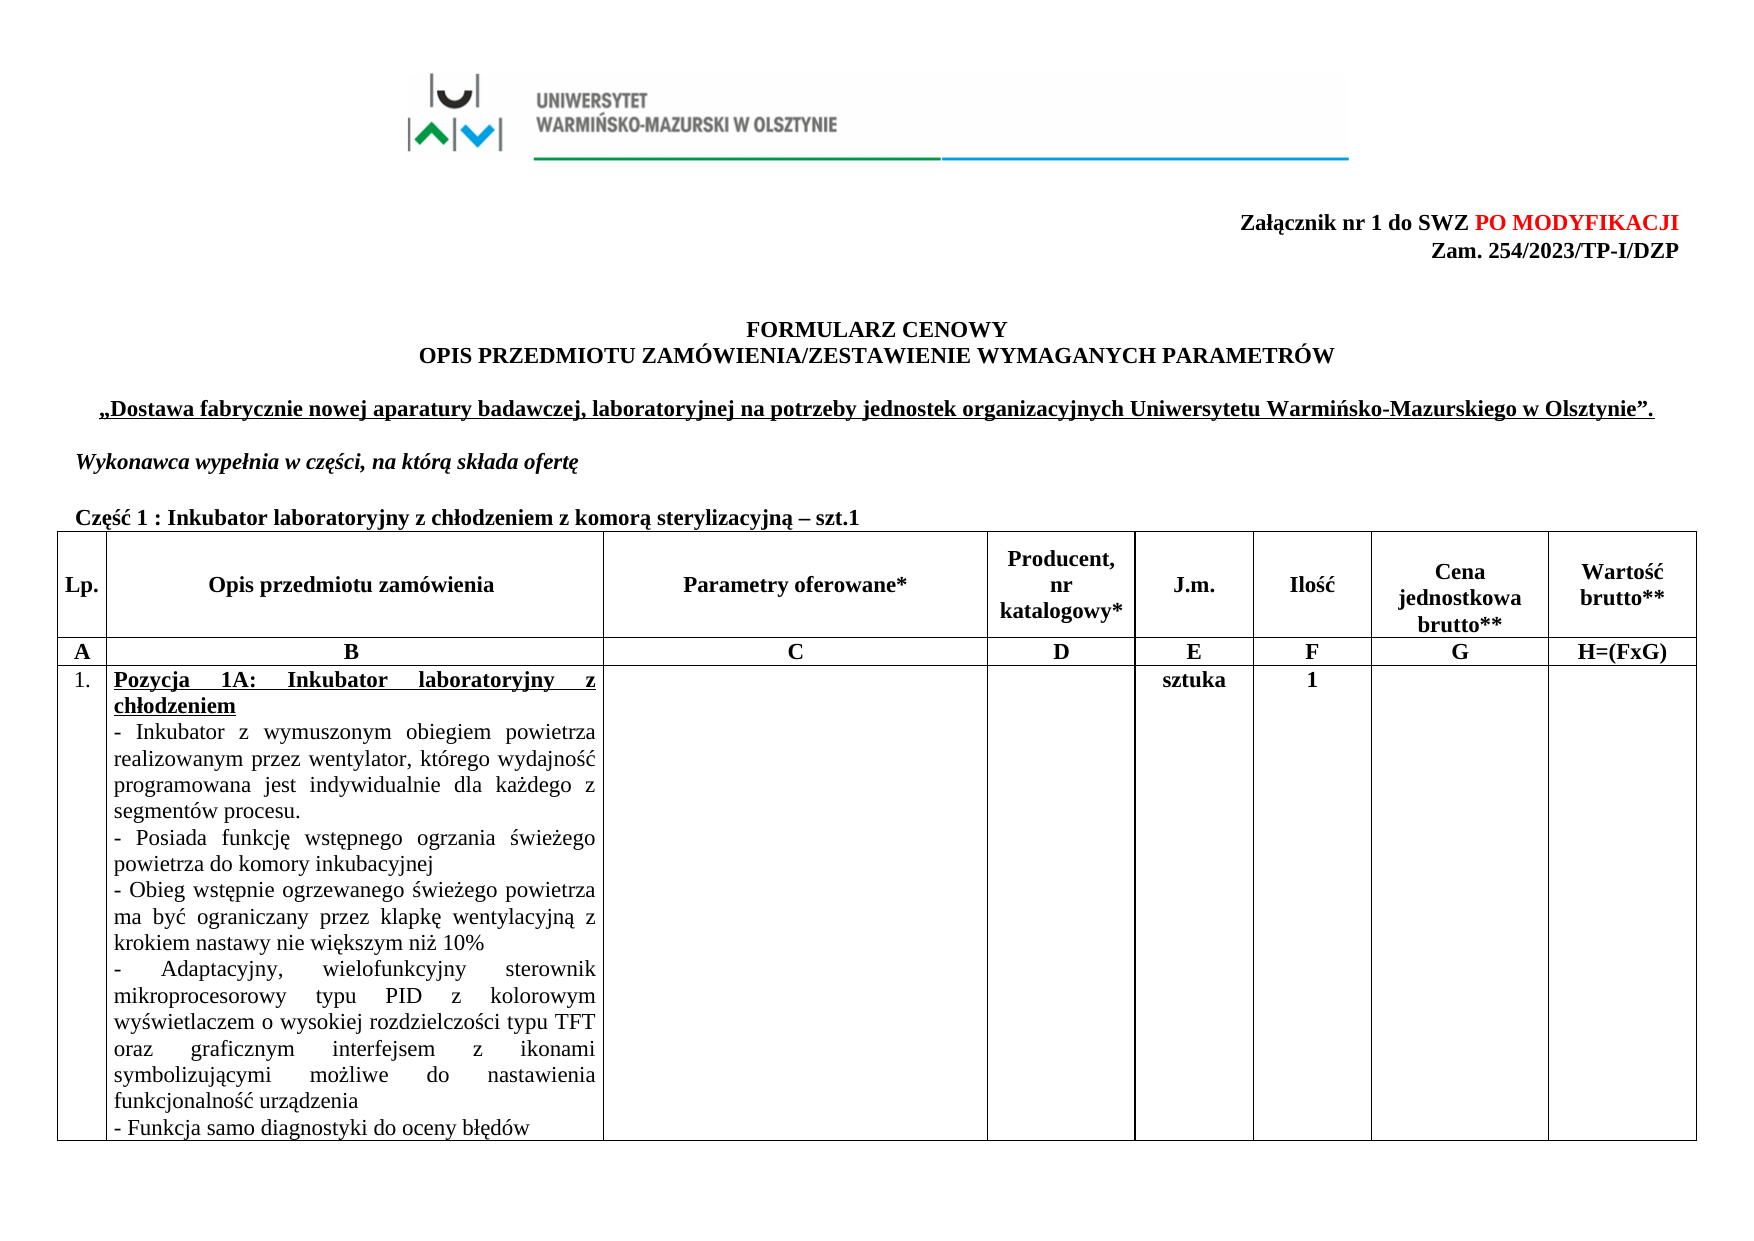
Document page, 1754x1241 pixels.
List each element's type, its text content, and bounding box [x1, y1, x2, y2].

table_cell E [1136, 638, 1253, 664]
table_cell H=(FxG) [1549, 638, 1696, 664]
table_cell G [1372, 638, 1548, 664]
table_cell B [107, 638, 603, 664]
table_header J.m. [1136, 532, 1253, 637]
table_cell F [1254, 638, 1371, 664]
text OPIS PRZEDMIOTU ZAMÓWIENIA/ZESTAWIENIE WYMAGANYCH PARAMETRÓW [75, 342, 1679, 369]
picture [405, 73, 1349, 161]
table_cell 1 [1254, 666, 1371, 1140]
table_header Producent, nr katalogowy* [988, 532, 1134, 637]
text Wykonawca wypełnia w części, na którą składa ofertę [75, 448, 1679, 474]
table_cell D [988, 638, 1134, 664]
table_cell [604, 666, 987, 1140]
text Zam. 254/2023/TP-I/DZP [1329, 237, 1679, 263]
table_cell sztuka [1136, 666, 1253, 1140]
table_cell A [58, 638, 106, 664]
table_cell [1549, 666, 1696, 1140]
text Część 1 : Inkubator laboratoryjny z chłodzeniem z komorą sterylizacyjną – szt.1 [75, 504, 1679, 531]
table_header Lp. [58, 532, 106, 637]
table_header Opis przedmiotu zamówienia [107, 532, 603, 637]
table_header Wartość brutto** [1549, 532, 1696, 637]
table_cell [988, 666, 1134, 1140]
table_header Ilość [1254, 532, 1371, 637]
table_header Parametry oferowane* [604, 532, 987, 637]
table_cell 1. [58, 666, 106, 1140]
text „Dostawa fabrycznie nowej aparatury badawczej, laboratoryjnej na potrzeby jednostek organizacyjnych Uniwersytetu Warmińsko-Mazurskiego w Olsztynie”. [75, 395, 1679, 421]
table_header Cena jednostkowa brutto** [1372, 532, 1548, 637]
text Załącznik nr 1 do SWZ PO MODYFIKACJI [75, 208, 1679, 235]
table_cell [107, 666, 603, 1140]
table_cell [1372, 666, 1548, 1140]
text FORMULARZ CENOWY [75, 316, 1679, 342]
table_cell C [604, 638, 987, 664]
